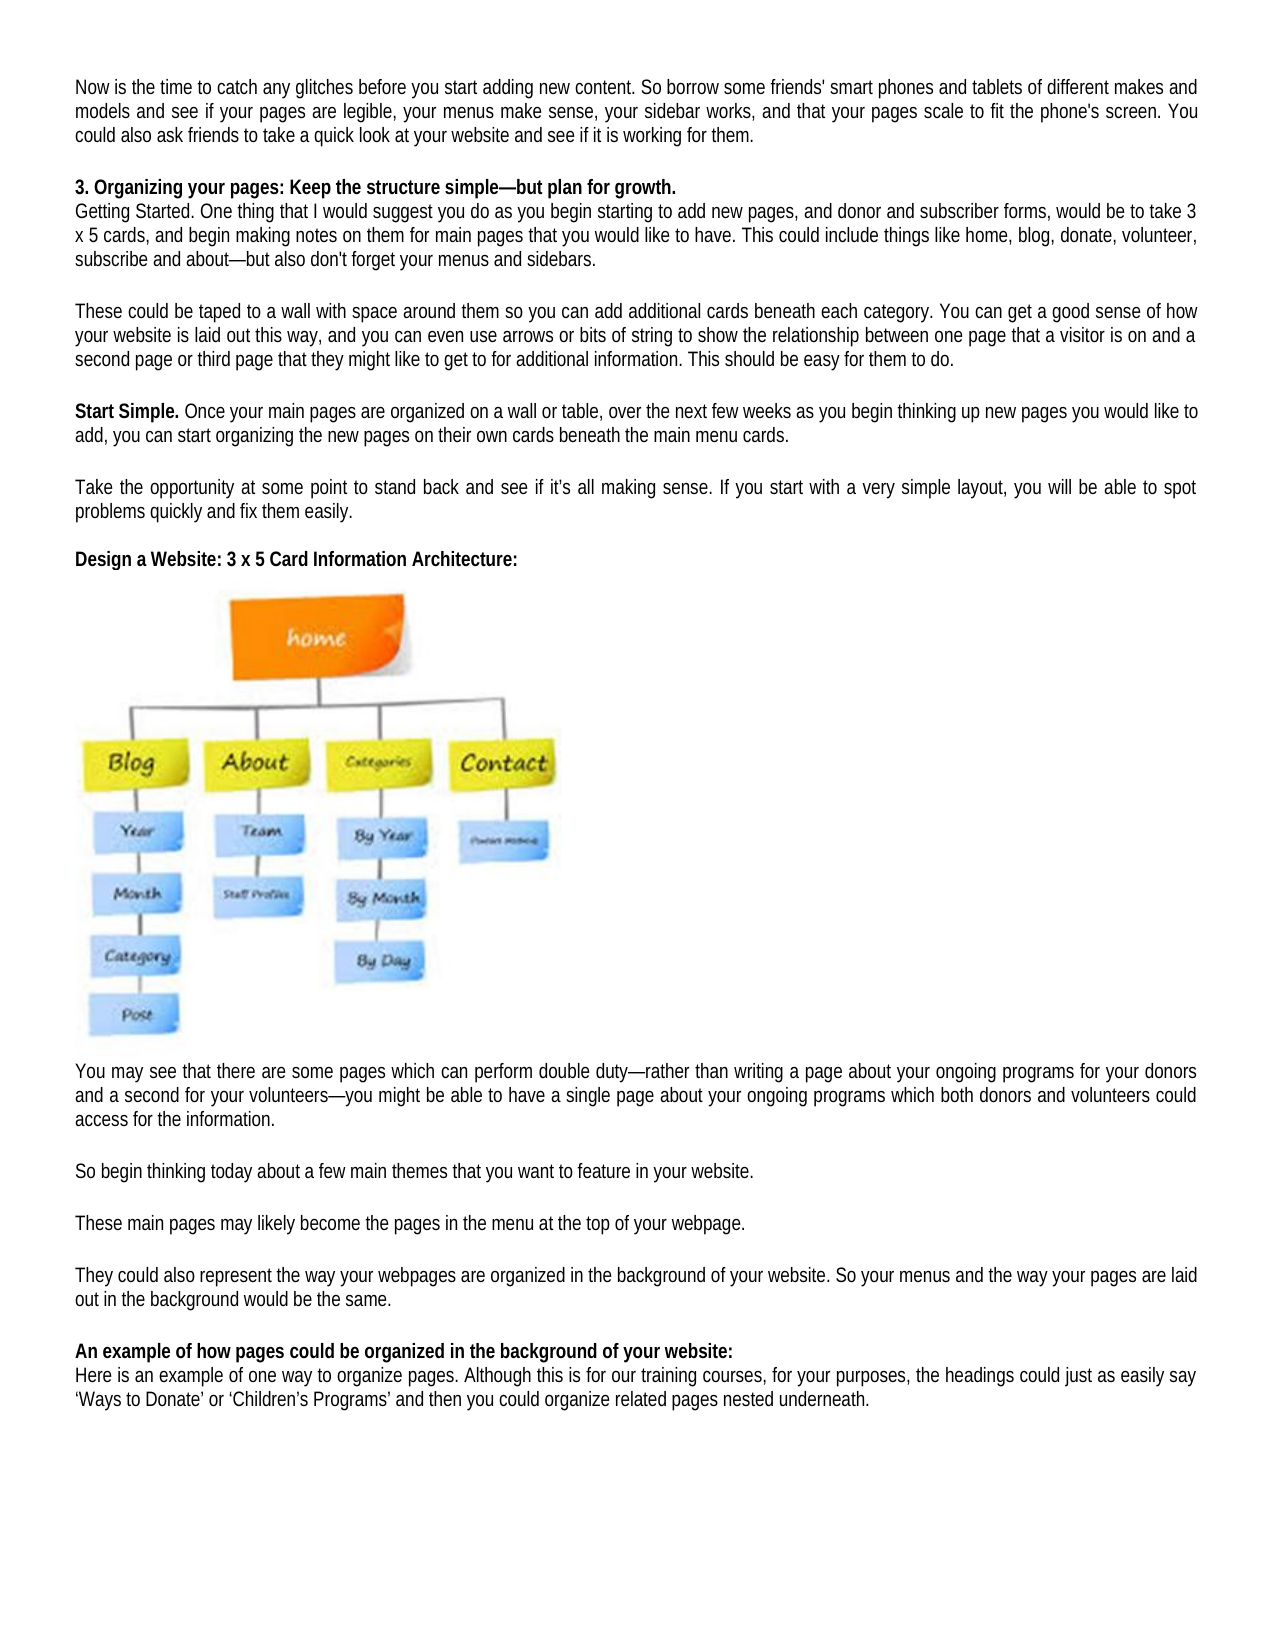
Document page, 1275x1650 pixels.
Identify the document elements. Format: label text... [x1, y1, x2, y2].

text 3. Organizing your pages: Keep the structure simple—but plan for growth. [75, 175, 1200, 199]
text So begin thinking today about a few main themes that you want to feature in your website. [75, 1159, 1200, 1183]
text You may see that there are some pages which can perform double duty—rather than writing a page about your ongoing programs for your donors and a second for your volunteers—you might be able to have a single page about your ongoing programs which both donors and volunteers could access for the information. [75, 1059, 1200, 1131]
text Now is the time to catch any glitches before you start adding new content. So borrow some friends' smart phones and tablets of different makes and models and see if your pages are legible, your menus make sense, your sidebar works, and that your pages scale to fit the phone's screen. You could also ask friends to take a quick look at your website and see if it is working for them. [75, 75, 1200, 147]
text These could be taped to a wall with space around them so you can add additional cards beneath each category. You can get a good sense of how your website is laid out this way, and you can even use arrows or bits of string to show the relationship between one page that a visitor is on and a second page or third page that they might like to get to for additional information. This should be easy for them to do. [75, 299, 1200, 371]
text Take the opportunity at some point to stand back and see if it’s all making sense. If you start with a very simple layout, you will be able to spot problems quickly and fix them easily. [75, 474, 1200, 522]
text An example of how pages could be organized in the background of your website: [75, 1339, 1200, 1363]
text Design a Website: 3 x 5 Card Information Architecture: [75, 546, 1200, 570]
picture [75, 570, 564, 1059]
text Getting Started. One thing that I would suggest you do as you begin starting to add new pages, and donor and subscriber forms, would be to take 3 x 5 cards, and begin making notes on them for main pages that you would like to have. This could include things like home, blog, donate, volunteer, subscribe and about—but also don't forget your menus and sidebars. [75, 199, 1200, 271]
text These main pages may likely become the pages in the menu at the top of your webpage. [75, 1211, 1200, 1235]
text Start Simple. Once your main pages are organized on a wall or table, over the next few weeks as you begin thinking up new pages you would like to add, you can start organizing the new pages on their own cards beneath the main menu cards. [75, 399, 1200, 447]
text They could also represent the way your webpages are organized in the background of your website. So your menus and the way your pages are laid out in the background would be the same. [75, 1263, 1200, 1311]
text Here is an example of one way to organize pages. Although this is for our training courses, for your purposes, the headings could just as easily say ‘Ways to Donate’ or ‘Children’s Programs’ and then you could organize related pages nested underneath. [75, 1363, 1200, 1411]
